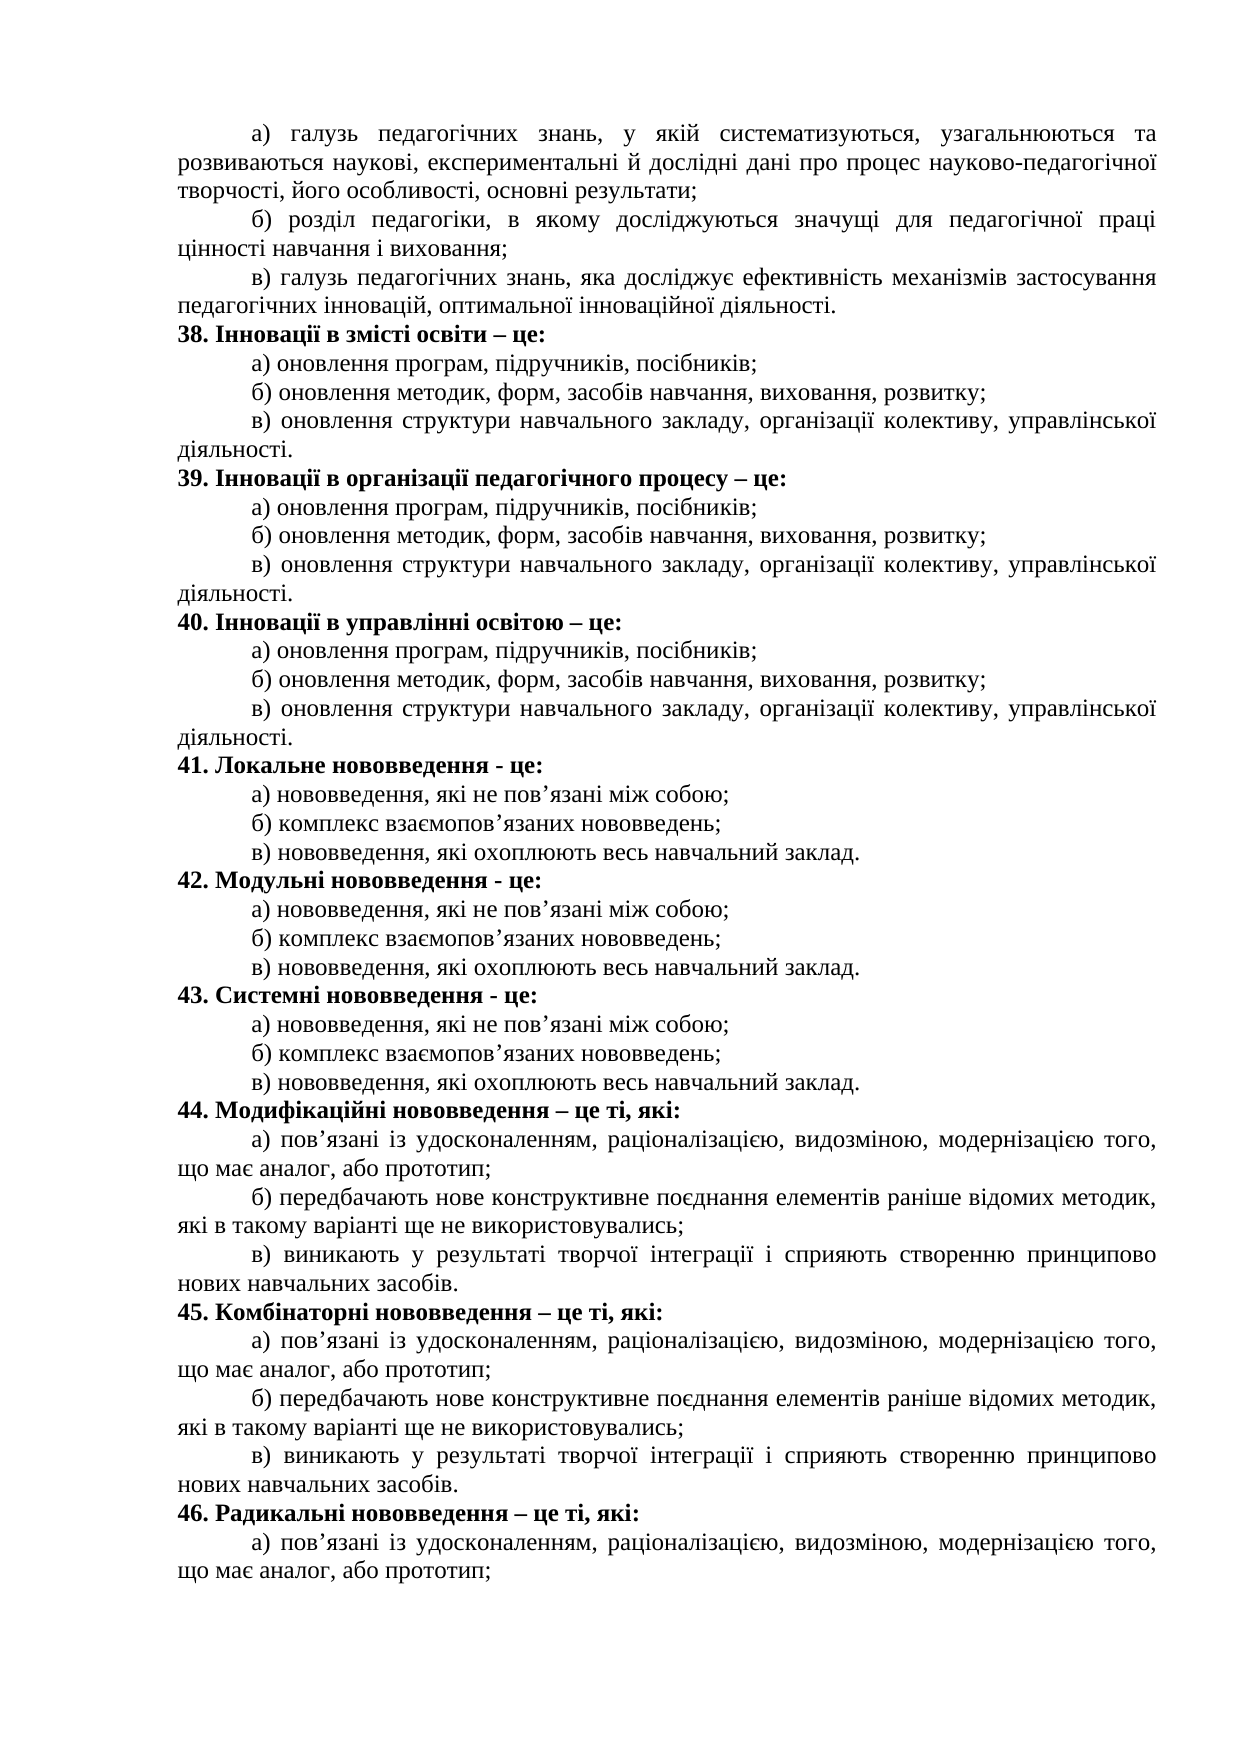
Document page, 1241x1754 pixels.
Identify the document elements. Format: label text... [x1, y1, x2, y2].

text а) оновлення програм, підручників, посібників; [215, 636, 1157, 664]
text б) комплекс взаємопов’язаних нововведень; [215, 808, 1157, 837]
text б) передбачають нове конструктивне поєднання елементів раніше відомих методик, які в такому варіанті ще не використовувались; [177, 1383, 1157, 1441]
text 41. Локальне нововведення - це: [177, 751, 1157, 779]
text в) оновлення структури навчального закладу, організації колективу, управлінської діяльності. [177, 406, 1157, 463]
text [177, 1441, 1157, 1498]
text а) нововведення, які не пов’язані між собою; [215, 1009, 1157, 1038]
text б) оновлення методик, форм, засобів навчання, виховання, розвитку; [215, 377, 1157, 406]
text 45. Комбінаторні нововведення – це ті, які: [177, 1297, 1157, 1326]
text б) передбачають нове конструктивне поєднання елементів раніше відомих методик, які в такому варіанті ще не використовувались; [177, 1182, 1157, 1239]
text в) нововведення, які охоплюють весь навчальний заклад. [215, 1067, 1157, 1096]
text а) оновлення програм, підручників, посібників; [215, 348, 1157, 377]
text 43. Системні нововведення - це: [177, 981, 1157, 1009]
text б) оновлення методик, форм, засобів навчання, виховання, розвитку; [215, 664, 1157, 693]
text б) комплекс взаємопов’язаних нововведень; [215, 1038, 1157, 1067]
text а) нововведення, які не пов’язані між собою; [215, 894, 1157, 923]
text в) нововведення, які охоплюють весь навчальний заклад. [215, 837, 1157, 866]
text б) комплекс взаємопов’язаних нововведень; [215, 923, 1157, 952]
text а) оновлення програм, підручників, посібників; [215, 492, 1157, 521]
text а) нововведення, які не пов’язані між собою; [215, 779, 1157, 808]
text а) пов’язані із удосконаленням, раціоналізацією, видозміною, модернізацією того, що має аналог, або прототип; [177, 1527, 1157, 1584]
text 44. Модифікаційні нововведення – це ті, які: [177, 1096, 1157, 1124]
text 40. Інновації в управлінні освітою – це: [177, 607, 1157, 636]
text в) нововведення, які охоплюють весь навчальний заклад. [215, 952, 1157, 981]
text 46. Радикальні нововведення – це ті, які: [177, 1498, 1157, 1527]
text а) пов’язані із удосконаленням, раціоналізацією, видозміною, модернізацією того, що має аналог, або прототип; [177, 1326, 1157, 1383]
text б) оновлення методик, форм, засобів навчання, виховання, розвитку; [215, 521, 1157, 549]
text б) розділ педагогіки, в якому досліджуються значущі для педагогічної праці цінності навчання і виховання; [177, 204, 1157, 262]
text 38. Інновації в змісті освіти – це: [177, 319, 1157, 348]
text 39. Інновації в організації педагогічного процесу – це: [177, 463, 1157, 492]
text а) пов’язані із удосконаленням, раціоналізацією, видозміною, модернізацією того, що має аналог, або прототип; [177, 1124, 1157, 1182]
text в) оновлення структури навчального закладу, організації колективу, управлінської діяльності. [177, 693, 1157, 751]
text в) виникають у результаті творчої інтеграції і сприяють створенню принципово нових навчальних засобів. [177, 1239, 1157, 1297]
text в) оновлення структури навчального закладу, організації колективу, управлінської діяльності. [177, 549, 1157, 607]
text 42. Модульні нововведення - це: [177, 866, 1157, 894]
text в) галузь педагогічних знань, яка досліджує ефективність механізмів застосування педагогічних інновацій, оптимальної інноваційної діяльності. [177, 262, 1157, 319]
